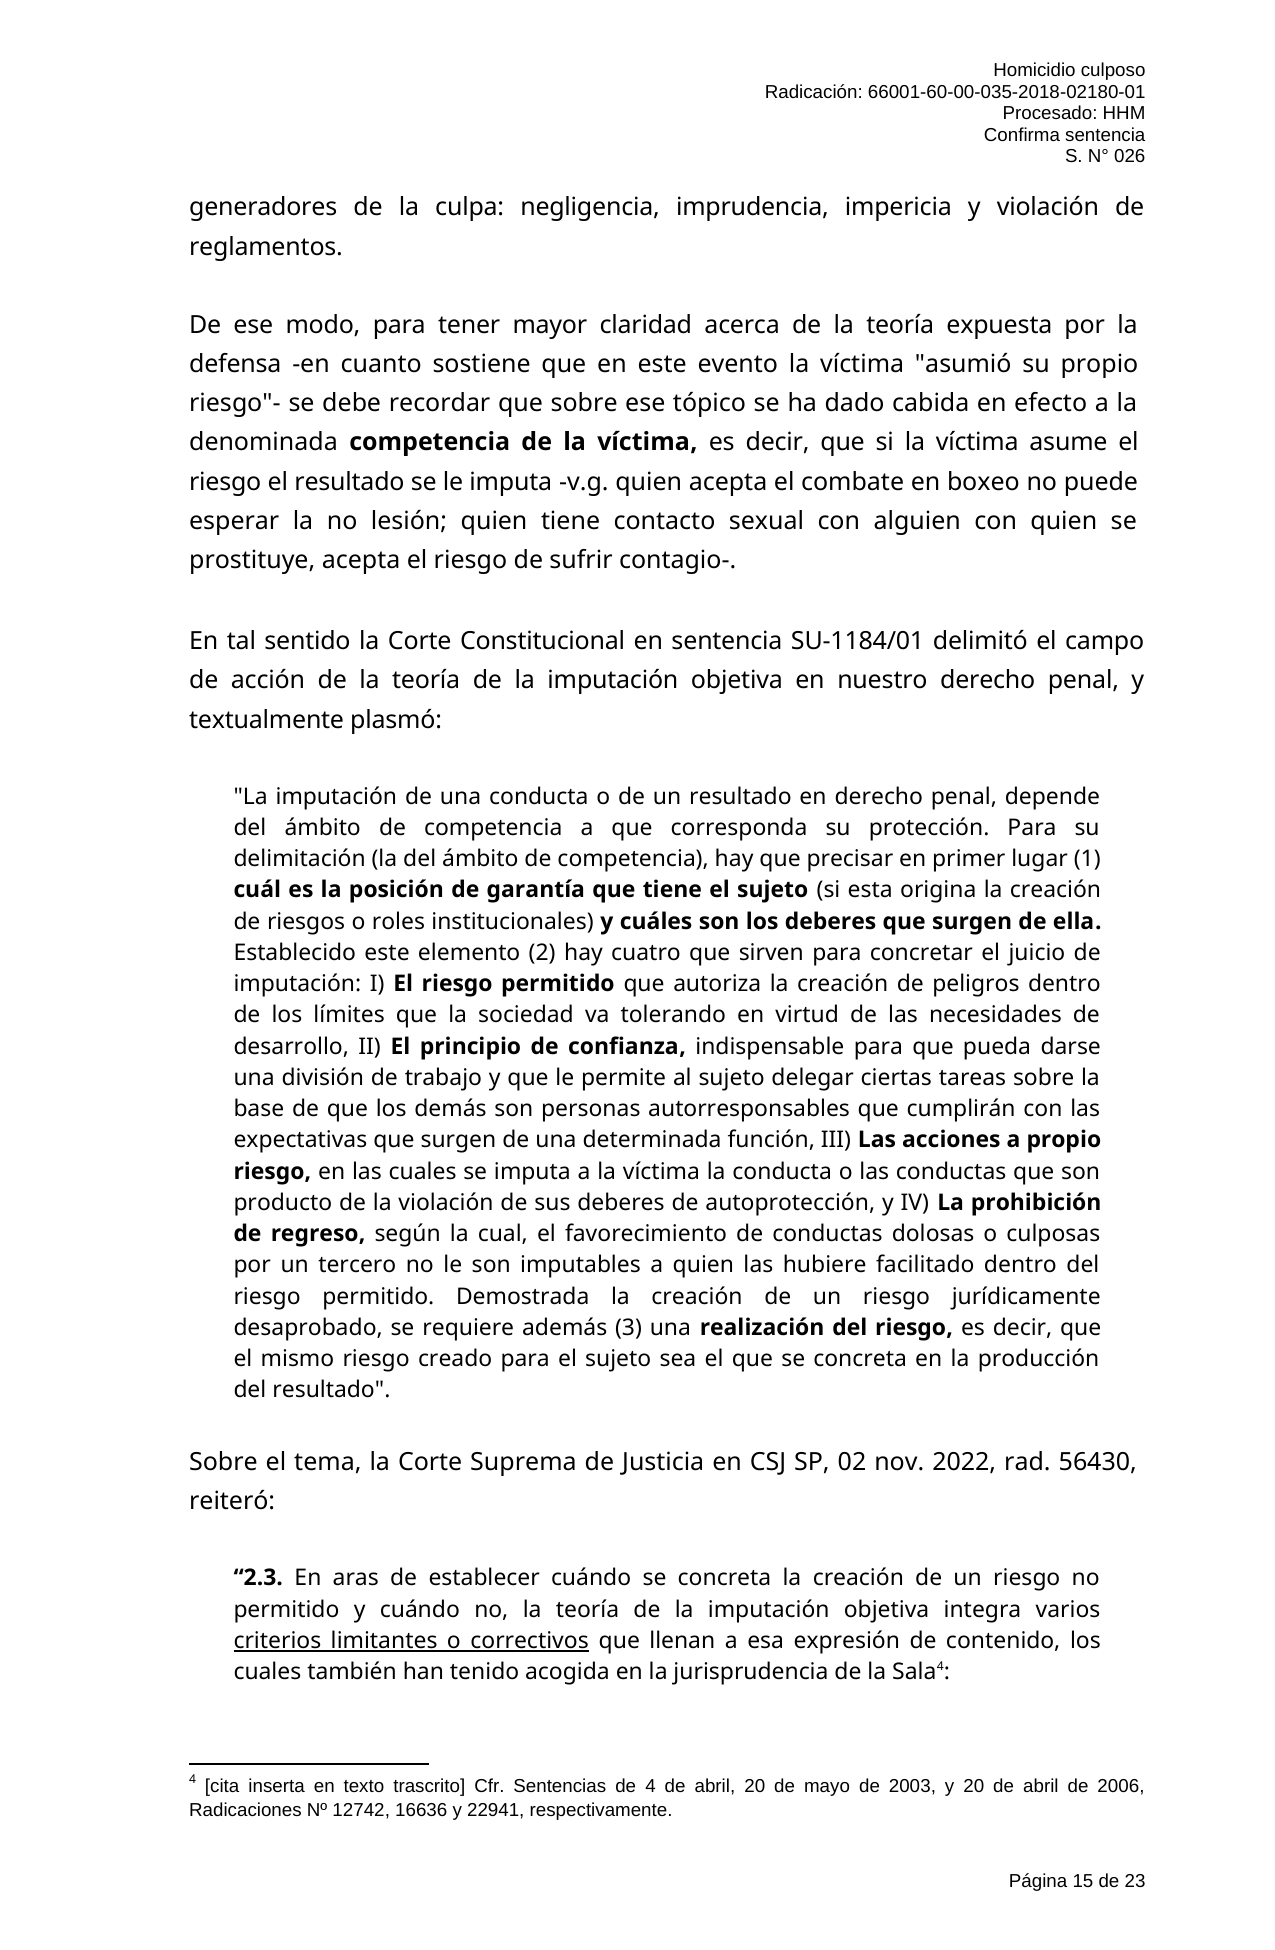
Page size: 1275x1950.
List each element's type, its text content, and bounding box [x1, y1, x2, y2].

text "La imputación de una conducta o de un resultado en derecho penal, depende del ámbito de competencia a que corresponda su protección. Para su delimitación (la del ámbito de competencia), hay que precisar en primer lugar (1) cuál es la posición de garantía que tiene el sujeto (si esta origina la creación de riesgos o roles institucionales) y cuáles son los deberes que surgen de ella. Establecido este elemento (2) hay cuatro que sirven para concretar el juicio de imputación: I) El riesgo permitido que autoriza la creación de peligros dentro de los límites que la sociedad va tolerando en virtud de las necesidades de desarrollo, II) El principio de confianza, indispensable para que pueda darse una división de trabajo y que le permite al sujeto delegar ciertas tareas sobre la base de que los demás son personas autorresponsables que cumplirán con las expectativas que surgen de una determinada función, III) Las acciones a propio riesgo, en las cuales se imputa a la víctima la conducta o las conductas que son producto de la violación de sus deberes de autoprotección, y IV) La prohibición de regreso, según la cual, el favorecimiento de conductas dolosas o culposas por un tercero no le son imputables a quien las hubiere facilitado dentro del riesgo permitido. Demostrada la creación de un riesgo jurídicamente desaprobado, se requiere además (3) una realización del riesgo, es decir, que el mismo riesgo creado para el sujeto sea el que se concreta en la producción del resultado". [233, 780, 1101, 1405]
text Sobre el tema, la Corte Suprema de Justicia en CSJ SP, 02 nov. 2022, rad. 56430, reiteró: [189, 1444, 1139, 1517]
text De ese modo, para tener mayor claridad acerca de la teoría expuesta por la defensa -en cuanto sostiene que en este evento la víctima "asumió su propio riesgo"- se debe recordar que sobre ese tópico se ha dado cabida en efecto a la denominada competencia de la víctima, es decir, que si la víctima asume el riesgo el resultado se le imputa -v.g. quien acepta el combate en boxeo no puede esperar la no lesión; quien tiene contacto sexual con alguien con quien se prostituye, acepta el riesgo de sufrir contagio-. [189, 306, 1139, 576]
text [189, 189, 1145, 262]
text “2.3. En aras de establecer cuándo se concreta la creación de un riesgo no permitido y cuándo no, la teoría de la imputación objetiva integra varios criterios limitantes o correctivos que llenan a esa expresión de contenido, los cuales también han tenido acogida en la jurisprudencia de la Sala: [233, 1561, 1101, 1686]
text En tal sentido la Corte Constitucional en sentencia SU-1184/01 delimitó el campo de acción de la teoría de la imputación objetiva en nuestro derecho penal, y textualmente plasmó: [189, 623, 1145, 735]
